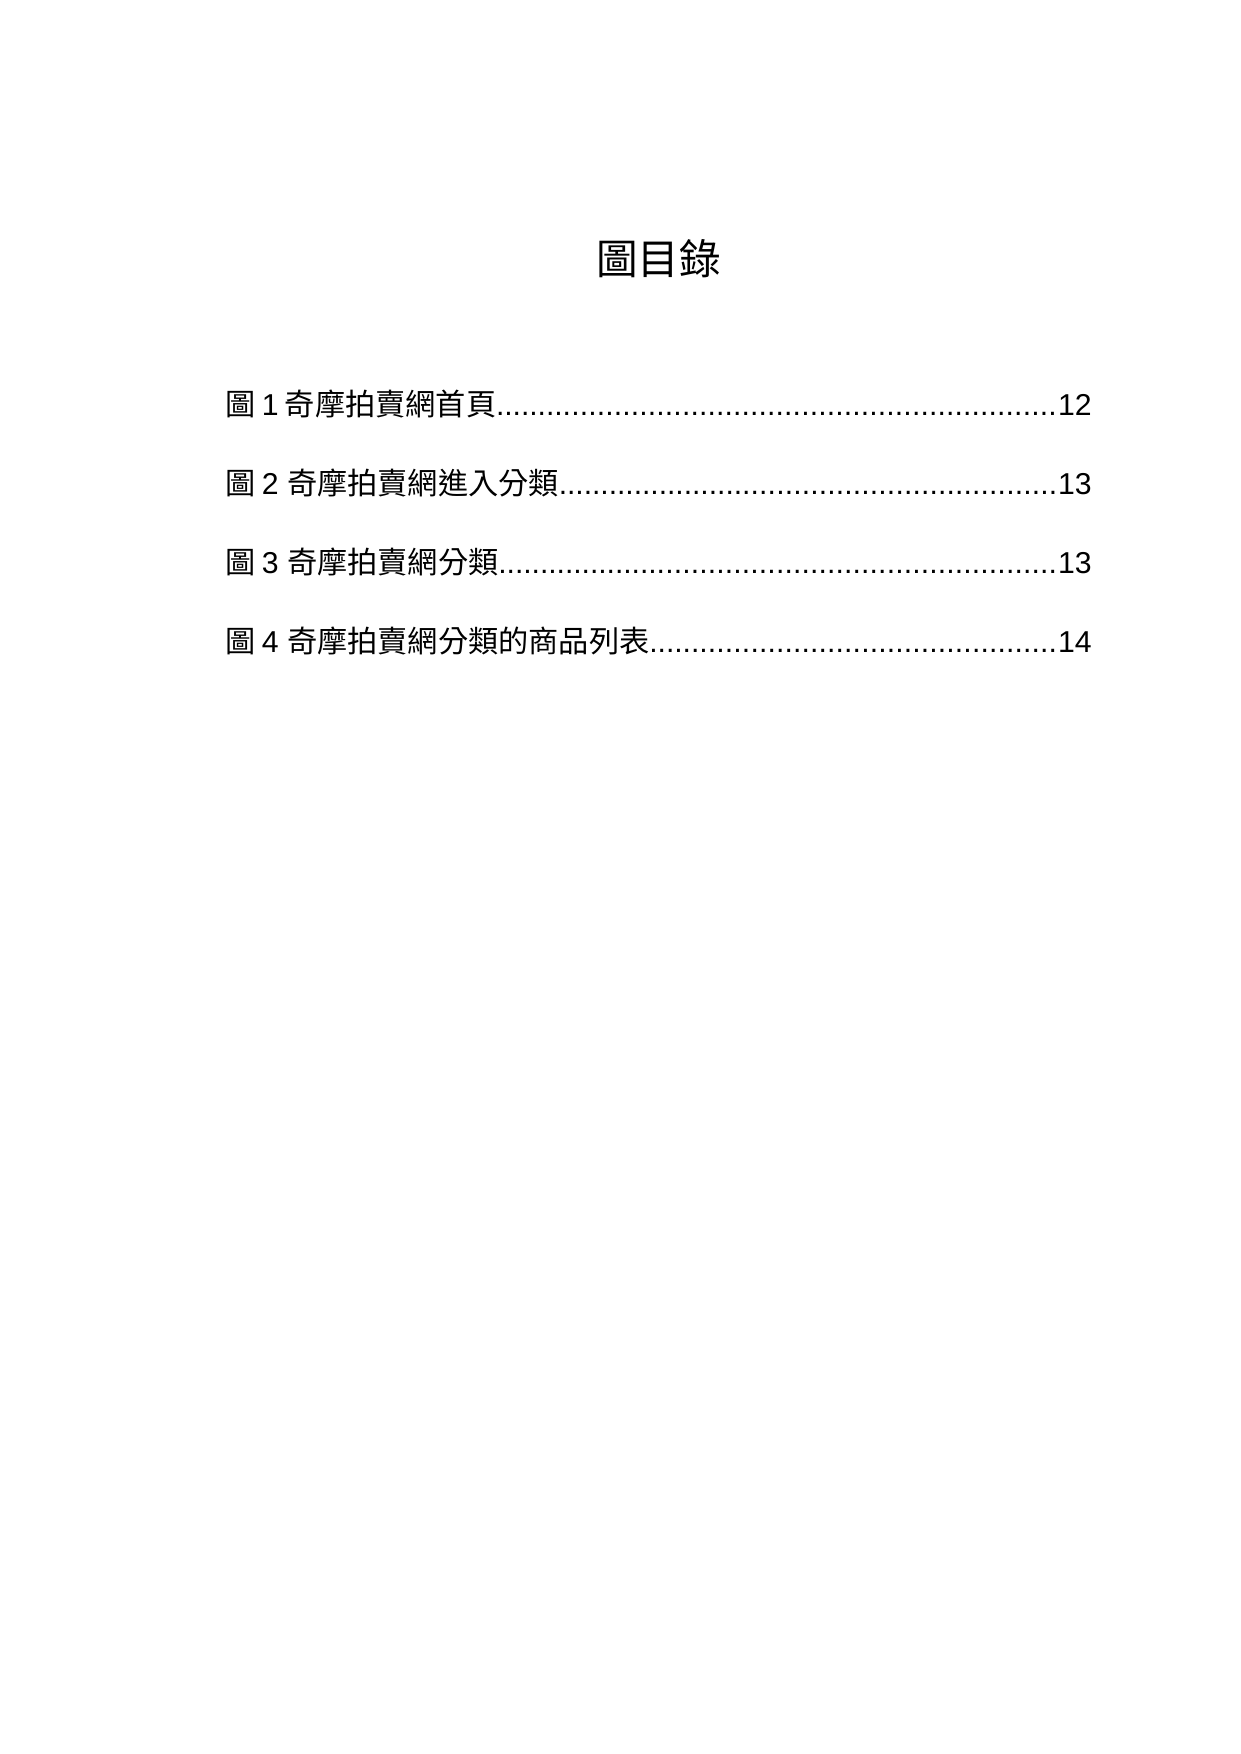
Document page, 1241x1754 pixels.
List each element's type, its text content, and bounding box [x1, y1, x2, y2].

text 圖目錄 [224, 198, 1092, 314]
text 圖 2 奇摩拍賣網進入分類 13 [225, 452, 1092, 510]
text 圖 1奇摩拍賣網首頁 12 [225, 373, 1092, 431]
text 圖 3 奇摩拍賣網分類 13 [225, 531, 1092, 589]
text 圖 4 奇摩拍賣網分類的商品列表 14 [225, 610, 1092, 668]
